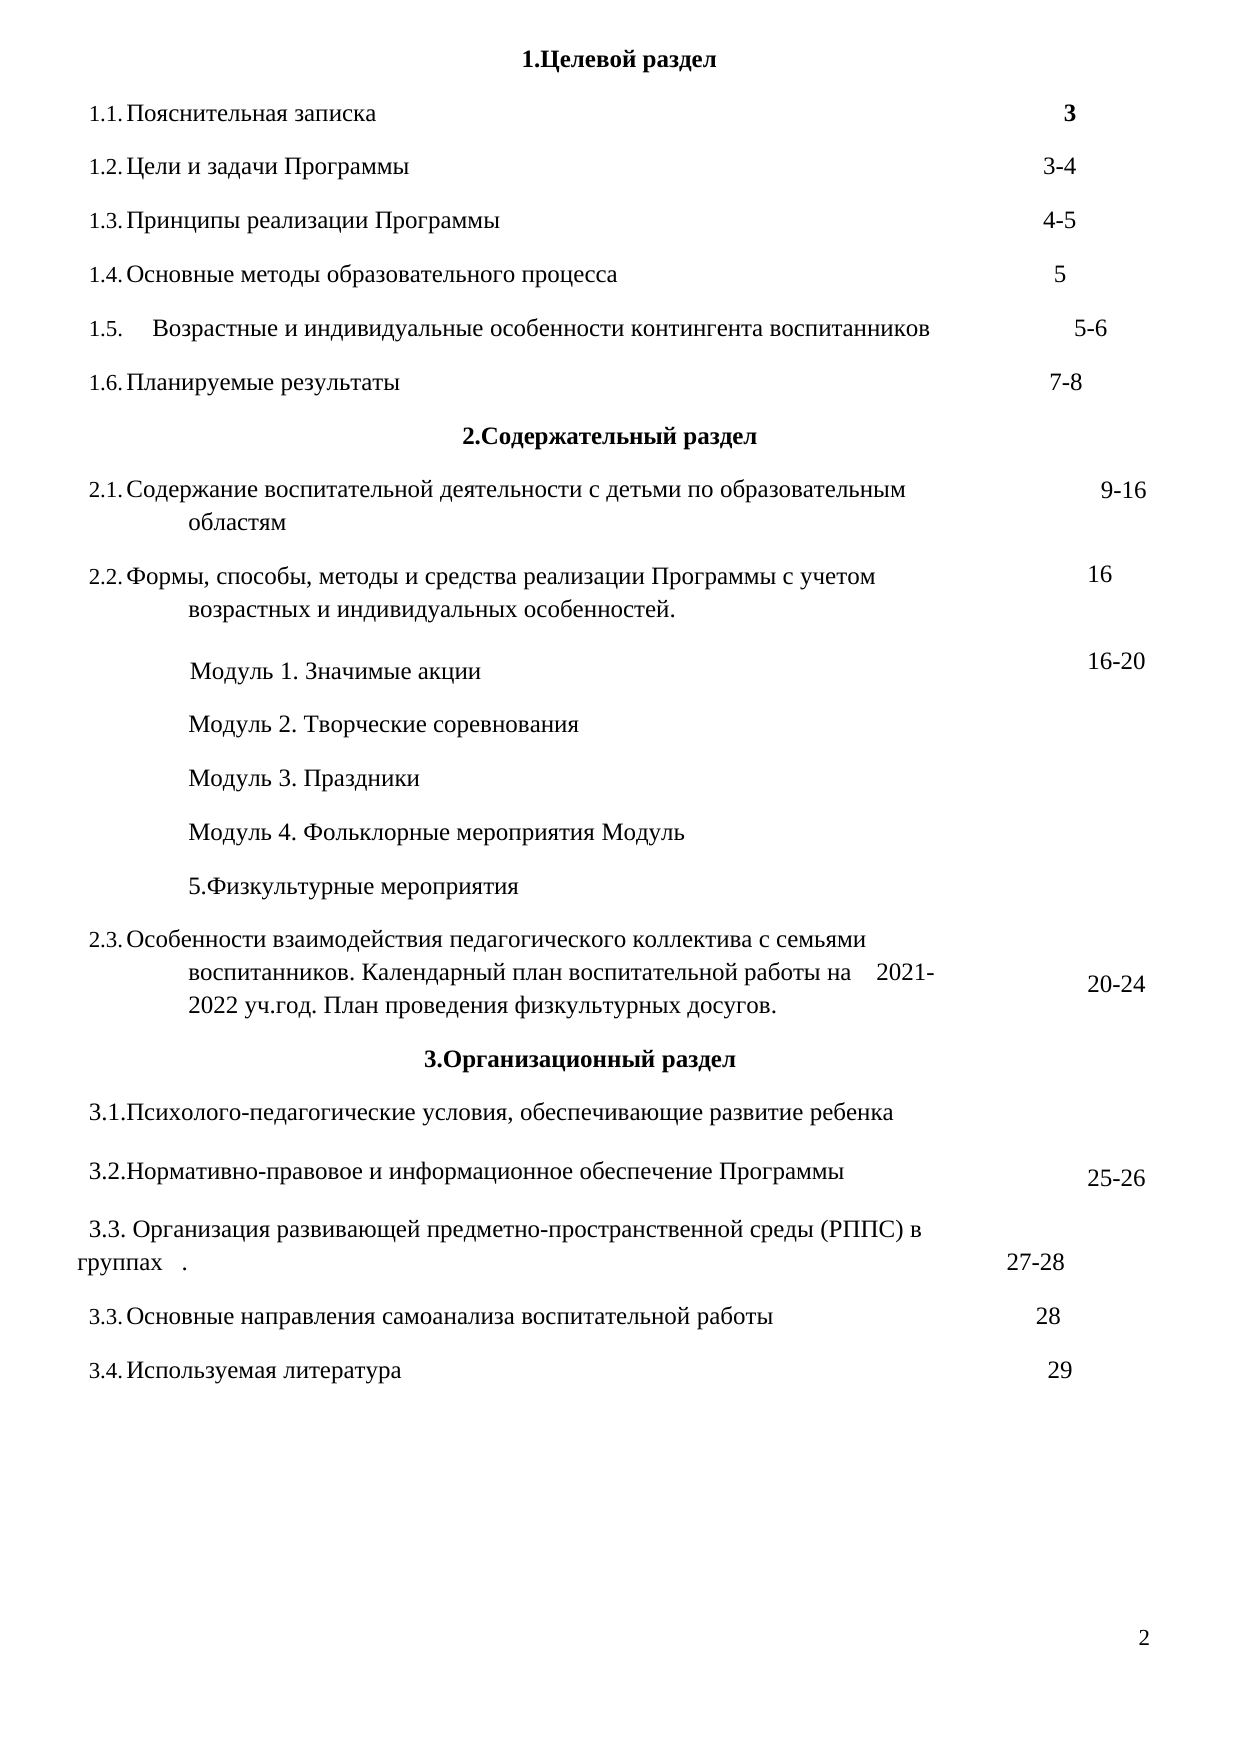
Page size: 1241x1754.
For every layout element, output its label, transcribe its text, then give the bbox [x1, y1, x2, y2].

text Модуль 1. Значимые акции [77, 656, 1064, 684]
text 20-24 [1087, 969, 1161, 998]
text 2.Содержательный раздел [118, 421, 1161, 449]
text 1.Целевой раздел [77, 44, 1161, 73]
text Модуль 4. Фольклорные мероприятия Модуль 5.Физкультурные мероприятия [188, 817, 714, 899]
text Модуль 2. Творческие соревнования [188, 709, 689, 738]
text 3.3. Организация развивающей предметно-пространственной среды (РППС) в [88, 1195, 1064, 1249]
text группах . 27-28 [77, 1249, 1070, 1276]
text 9-16 [1076, 475, 1161, 503]
list Особенности взаимодействия педагогического коллектива с семьями воспитанников. Календарный план воспитательной работы на 2021-2022 уч.год. План проведения физкультурных досугов. [88, 924, 984, 1019]
text 3.Организационный раздел [118, 1044, 1064, 1073]
text 3.2.Нормативно-правовое и информационное обеспечение Программы [88, 1136, 1064, 1190]
text 16-20 [1087, 646, 1161, 675]
list Формы, способы, методы и средства реализации Программы с учетом возрастных и индивидуальных особенностей. [88, 561, 983, 623]
text Модуль 3. Праздники [188, 763, 689, 792]
text 16 [1087, 559, 1161, 588]
text 25-26 [1087, 1163, 1161, 1192]
list Содержание воспитательной деятельности с детьми по образовательным областям [88, 474, 915, 536]
text 3.1.Психолого-педагогические условия, обеспечивающие развитие ребенка [88, 1078, 1064, 1132]
list Используемая литература 29 [88, 1355, 1161, 1384]
list Основные направления самоанализа воспитательной работы 28 [88, 1301, 1064, 1330]
